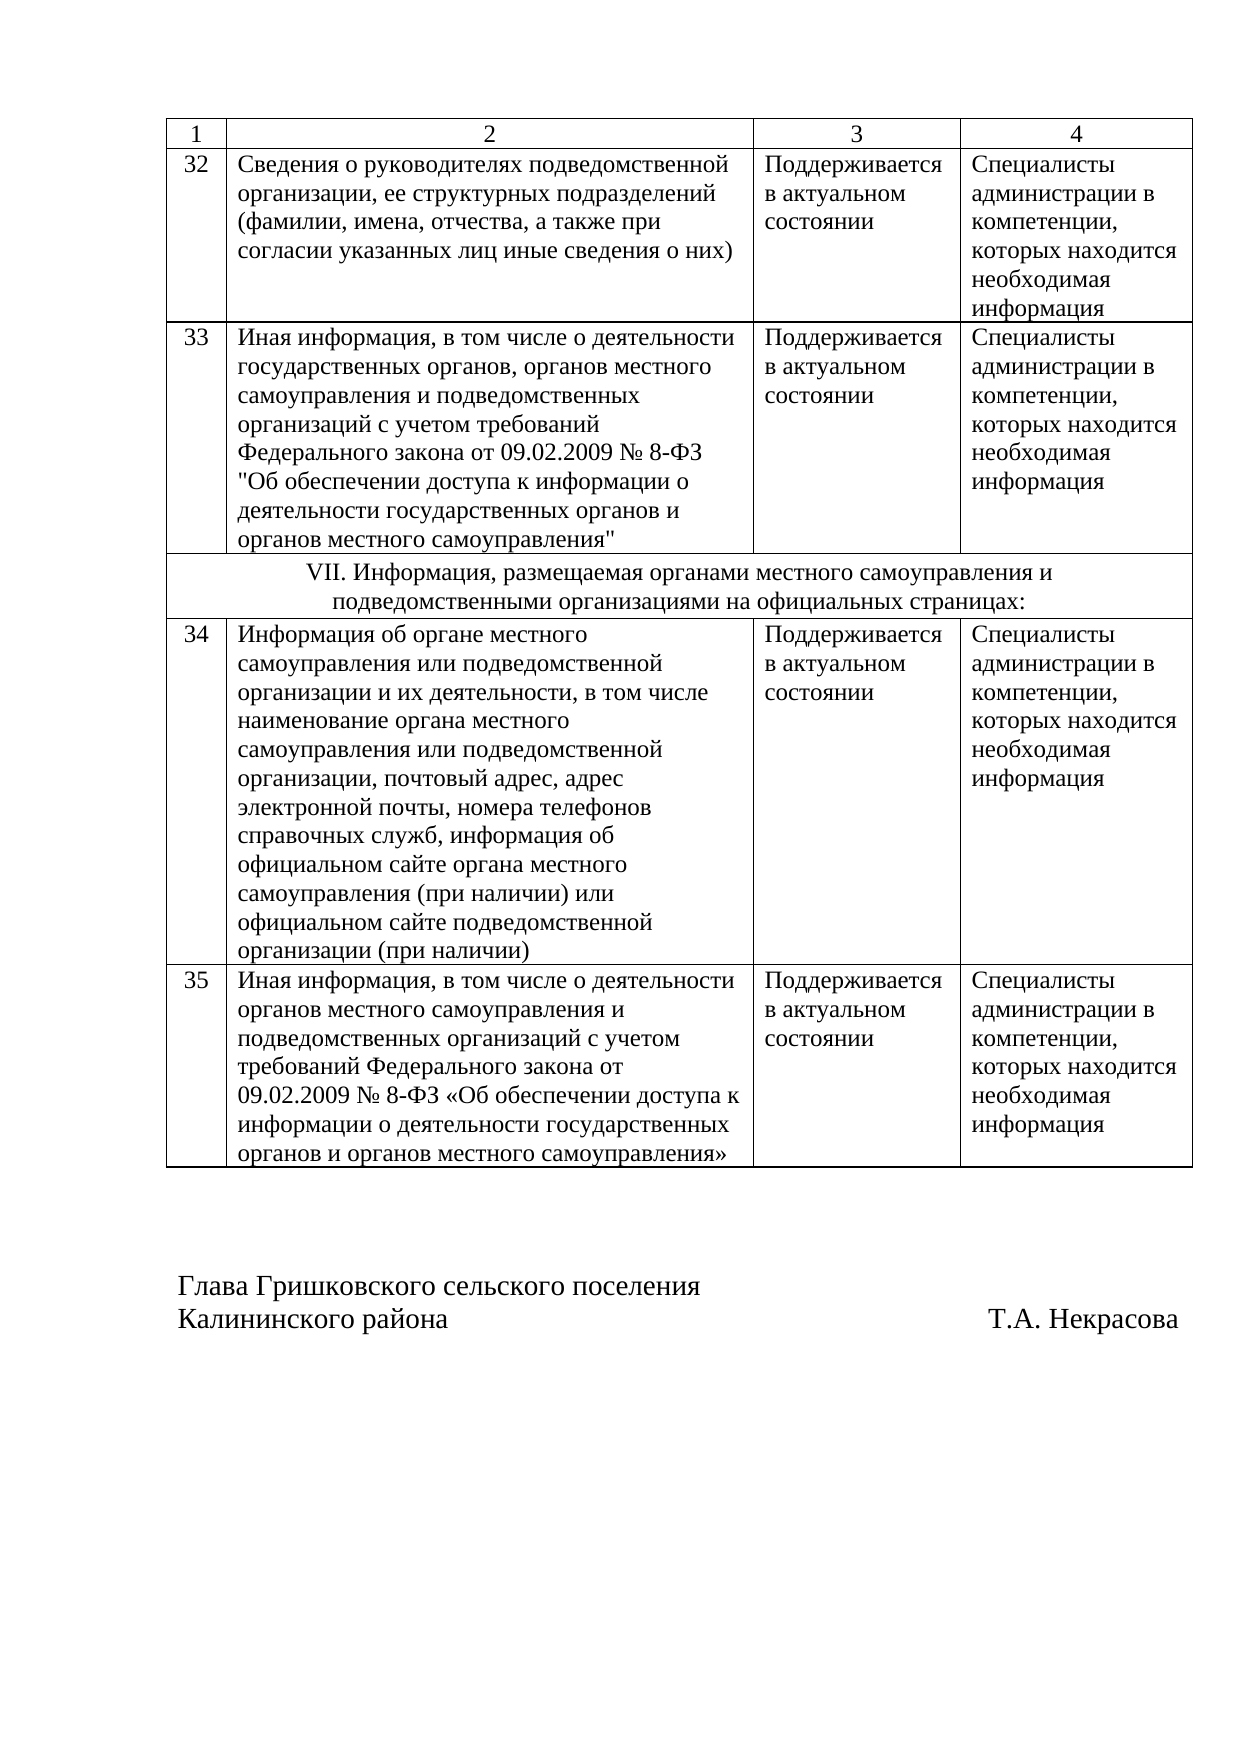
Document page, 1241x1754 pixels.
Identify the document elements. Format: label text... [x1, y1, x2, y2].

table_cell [961, 149, 1192, 321]
table_cell Специалисты администрации в компетенции, которых находится необходимая информация [961, 323, 1192, 552]
table_cell 2 [227, 119, 753, 148]
table_cell Поддерживается в актуальном состоянии [754, 149, 960, 321]
table_cell 1 [167, 119, 226, 148]
table_cell Иная информация, в том числе о деятельности органов местного самоуправления и подведомственных организаций с учетом требований Федерального закона от 09.02.2009 № 8-ФЗ «Об обеспечении доступа к информации о деятельности государственных органов и органов местного самоуправления» [227, 965, 753, 1166]
table_cell VII. Информация, размещаемая органами местного самоуправления и подведомственными организациями на официальных страницах: [167, 554, 1192, 618]
table_cell Сведения о руководителях подведомственной организации, ее структурных подразделений (фамилии, имена, отчества, а также при согласии указанных лиц иные сведения о них) [227, 149, 753, 321]
table_cell 34 [167, 619, 226, 964]
table_cell Иная информация, в том числе о деятельности государственных органов, органов местного самоуправления и подведомственных организаций с учетом требований Федерального закона от 09.02.2009 № 8-ФЗ "Об обеспечении доступа к информации о деятельности государственных органов и органов местного самоуправления" [227, 323, 753, 552]
table_cell 32 [167, 149, 226, 321]
text Калининского района Т.А. Некрасова [177, 1302, 1181, 1335]
table_cell Информация об органе местного самоуправления или подведомственной организации и их деятельности, в том числе наименование органа местного самоуправления или подведомственной организации, почтовый адрес, адрес электронной почты, номера телефонов справочных служб, информация об официальном сайте органа местного самоуправления (при наличии) или официальном сайте подведомственной организации (при наличии) [227, 619, 753, 964]
table_cell 33 [167, 323, 226, 552]
table_cell Поддерживается в актуальном состоянии [754, 965, 960, 1166]
table_cell Специалисты администрации в компетенции, которых находится необходимая информация [961, 619, 1192, 964]
table_cell 4 [961, 119, 1192, 148]
table_cell 3 [754, 119, 960, 148]
table_cell Поддерживается в актуальном состоянии [754, 323, 960, 552]
table_cell 35 [167, 965, 226, 1166]
table_cell Поддерживается в актуальном состоянии [754, 619, 960, 964]
table_cell Специалисты администрации в компетенции, которых находится необходимая информация [961, 965, 1192, 1166]
text Глава Гришковского сельского поселения [177, 1268, 1181, 1302]
